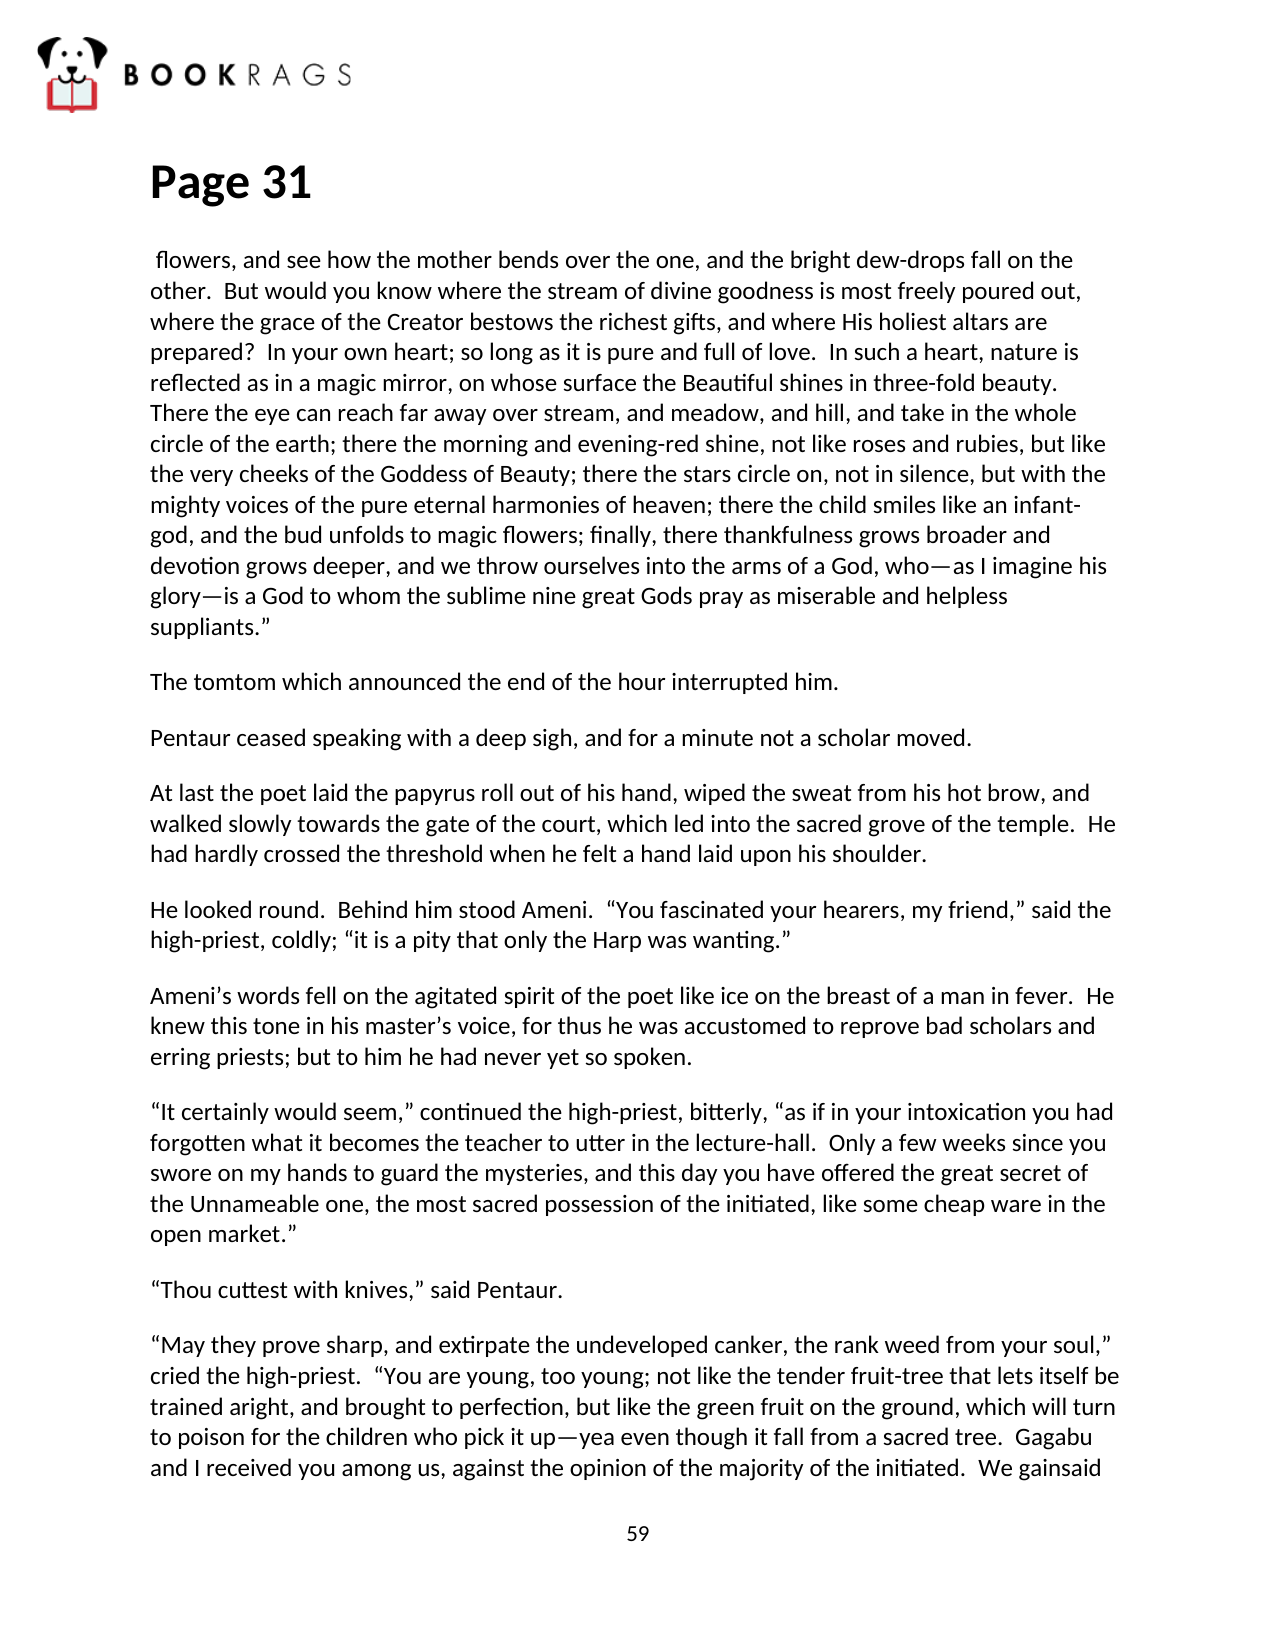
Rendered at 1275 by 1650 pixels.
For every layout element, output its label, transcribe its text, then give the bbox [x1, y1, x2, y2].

text “Thou cuttest with knives,” said Pentaur. [150, 1274, 1125, 1305]
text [150, 1330, 1125, 1482]
text The tomtom which announced the end of the hour interrupted him. [150, 666, 1125, 697]
text Pentaur ceased speaking with a deep sigh, and for a minute not a scholar moved. [150, 722, 1125, 752]
picture [37, 37, 351, 113]
text Page 31 [150, 150, 1125, 211]
text flowers, and see how the mother bends over the one, and the bright dew-drops fall on the other. But would you know where the stream of divine goodness is most freely poured out, where the grace of the Creator bestows the richest gifts, and where His holiest altars are prepared? In your own heart; so long as it is pure and full of love. In such a heart, nature is reflected as in a magic mirror, on whose surface the Beautiful shines in three-fold beauty. There the eye can reach far away over stream, and meadow, and hill, and take in the whole circle of the earth; there the morning and evening-red shine, not like roses and rubies, but like the very cheeks of the Goddess of Beauty; there the stars circle on, not in silence, but with the mighty voices of the pure eternal harmonies of heaven; there the child smiles like an infant-god, and the bud unfolds to magic flowers; finally, there thankfulness grows broader and devotion grows deeper, and we throw ourselves into the arms of a God, who—­as I imagine his glory—­is a God to whom the sublime nine great Gods pray as miserable and helpless suppliants.” [150, 244, 1125, 641]
text “It certainly would seem,” continued the high-priest, bitterly, “as if in your intoxication you had forgotten what it becomes the teacher to utter in the lecture-hall. Only a few weeks since you swore on my hands to guard the mysteries, and this day you have offered the great secret of the Unnameable one, the most sacred possession of the initiated, like some cheap ware in the open market.” [150, 1097, 1125, 1249]
text Ameni’s words fell on the agitated spirit of the poet like ice on the breast of a man in fever. He knew this tone in his master’s voice, for thus he was accustomed to reprove bad scholars and erring priests; but to him he had never yet so spoken. [150, 980, 1125, 1072]
text He looked round. Behind him stood Ameni. “You fascinated your hearers, my friend,” said the high-priest, coldly; “it is a pity that only the Harp was wanting.” [150, 894, 1125, 955]
text At last the poet laid the papyrus roll out of his hand, wiped the sweat from his hot brow, and walked slowly towards the gate of the court, which led into the sacred grove of the temple. He had hardly crossed the threshold when he felt a hand laid upon his shoulder. [150, 777, 1125, 869]
